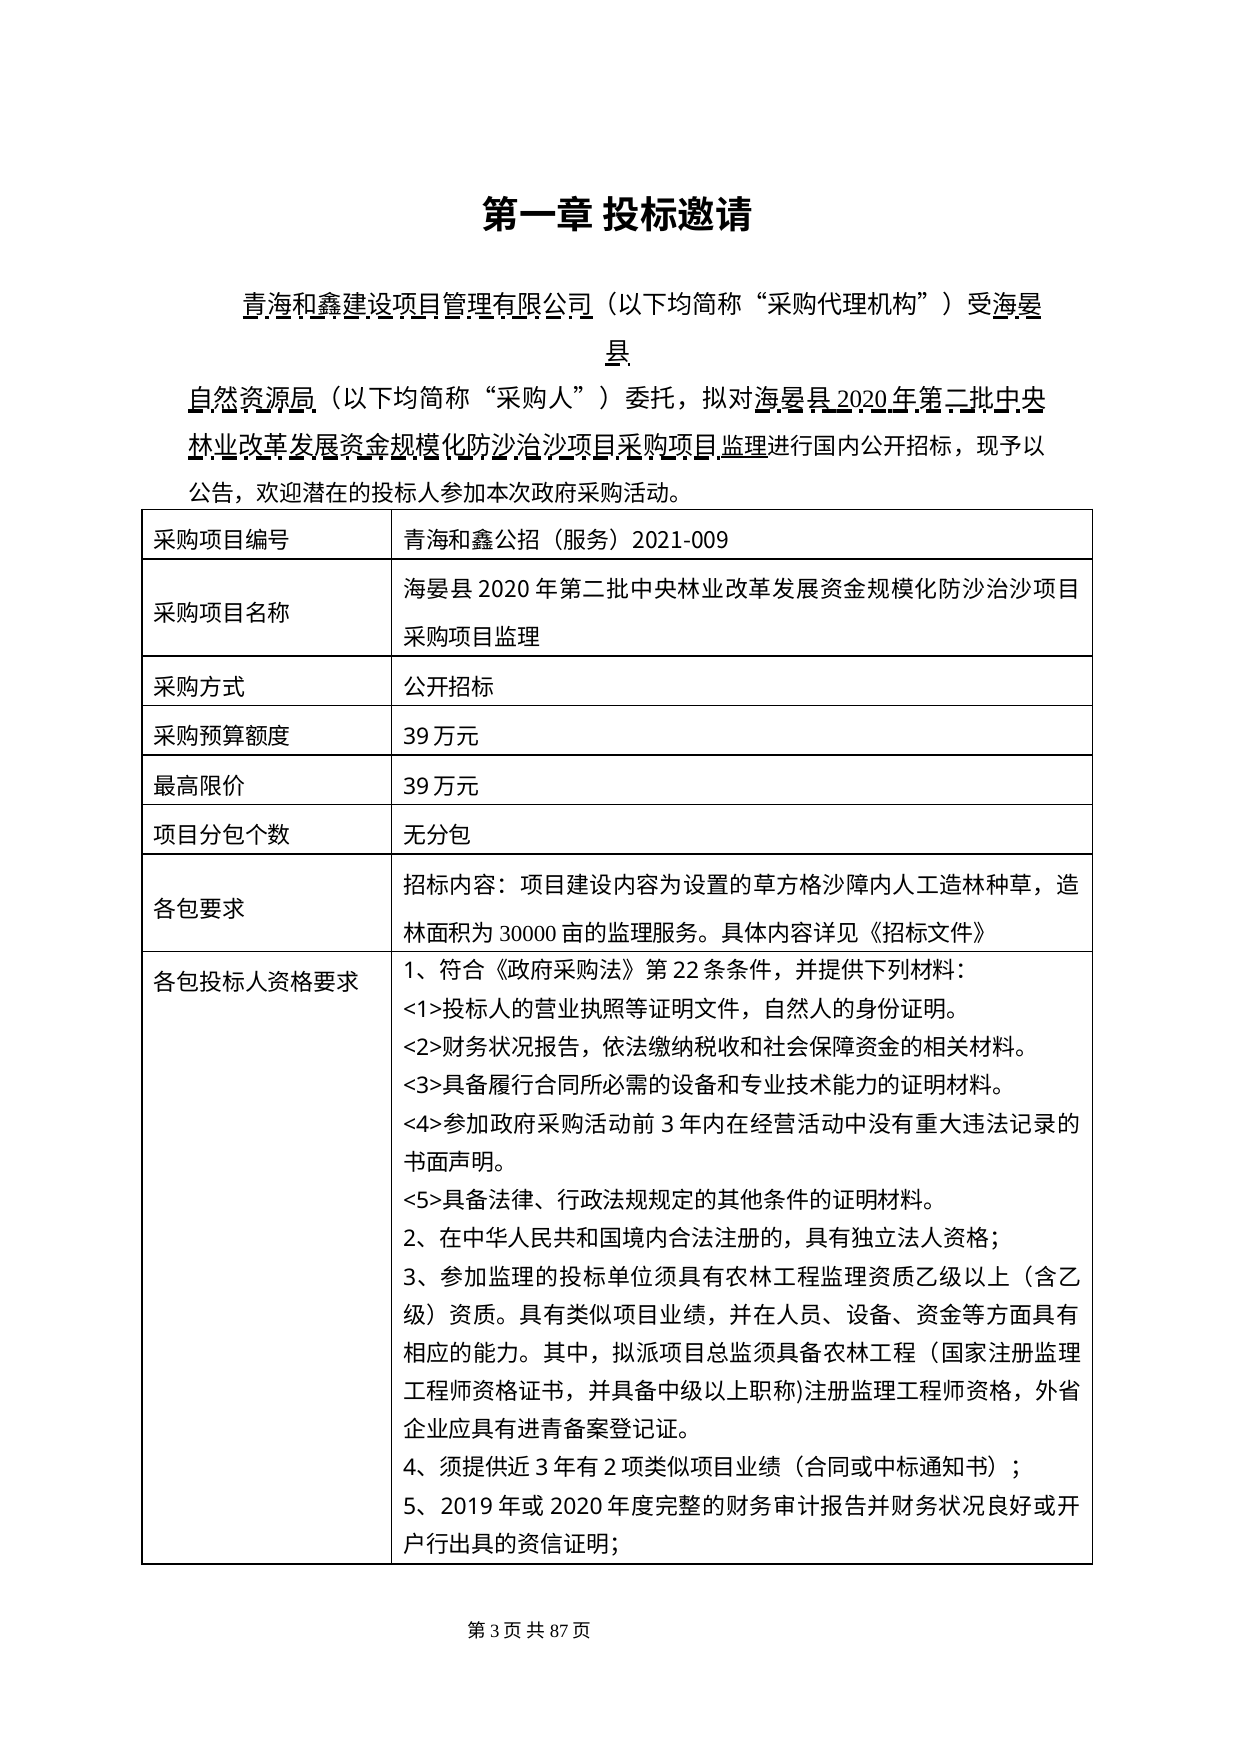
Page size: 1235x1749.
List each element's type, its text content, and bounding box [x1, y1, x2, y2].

table_cell 采购方式 [143, 657, 391, 705]
table_cell 公开招标 [392, 657, 1092, 705]
table_header 青海和鑫公招（服务）2021-009 [392, 510, 1092, 558]
table_cell 各包要求 [143, 855, 391, 951]
table_cell 各包投标人资格要求 [143, 952, 391, 1563]
table_cell 39万元 [392, 706, 1092, 754]
table_cell 招标内容：项目建设内容为设置的草方格沙障内人工造林种草，造林面积为30000亩的监理服务。具体内容详见《招标文件》 [392, 855, 1092, 951]
table_cell 采购项目名称 [143, 560, 391, 655]
table_cell 最高限价 [143, 756, 391, 804]
table_cell 项目分包个数 [143, 805, 391, 853]
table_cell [392, 952, 1092, 1563]
table_cell 海晏县2020年第二批中央林业改革发展资金规模化防沙治沙项目采购项目监理 [392, 560, 1092, 655]
table_cell 采购预算额度 [143, 706, 391, 754]
subtitle 第一章 投标邀请 [188, 185, 1046, 240]
table_cell 39万元 [392, 756, 1092, 804]
text 自然资源局（以下均简称“采购人”）委托，拟对海晏县2020年第二批中央林业改革发展资金规模化防沙治沙项目采购项目监理进行国内公开招标，现予以公告，欢迎潜在的投标人参加本次政府采购活动。 [188, 368, 1046, 508]
table_cell 无分包 [392, 805, 1092, 853]
text 青海和鑫建设项目管理有限公司（以下均简称“采购代理机构”）受海晏县 [188, 274, 1046, 368]
table_header 采购项目编号 [143, 510, 391, 558]
